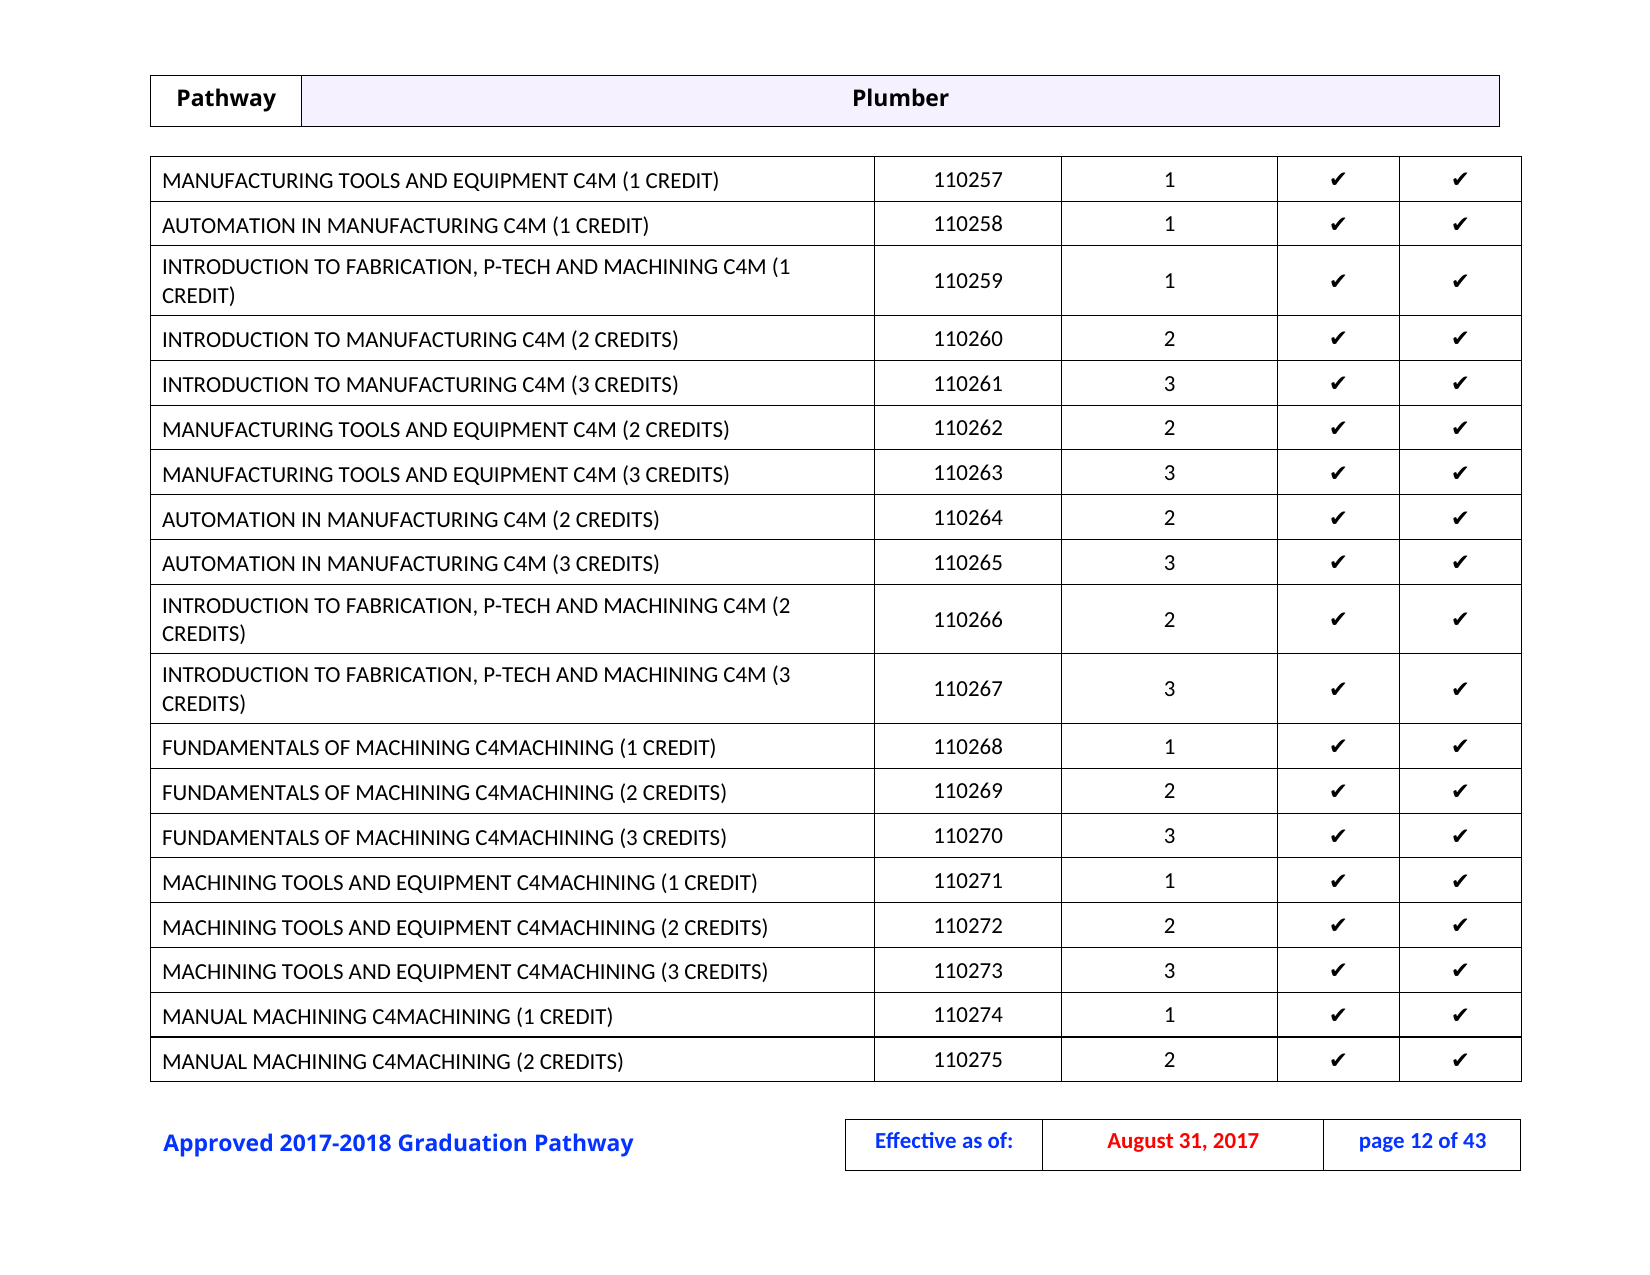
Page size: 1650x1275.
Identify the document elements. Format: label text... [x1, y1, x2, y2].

table_cell 110275 [875, 1038, 1061, 1081]
table_cell 110268 [875, 724, 1061, 768]
table_cell ✔ [1278, 540, 1399, 584]
table_cell 110265 [875, 540, 1061, 584]
table_cell MANUAL MACHINING C4MACHINING (2 CREDITS) [151, 1038, 874, 1081]
table_cell ✔ [1278, 585, 1399, 653]
table_cell 3 [1062, 361, 1277, 404]
table_cell ✔ [1278, 406, 1399, 449]
table_cell 2 [1062, 769, 1277, 812]
table_cell ✔ [1400, 316, 1521, 360]
table_cell ✔ [1278, 1038, 1399, 1081]
table_cell ✔ [1400, 858, 1521, 902]
table_cell 110262 [875, 406, 1061, 449]
table_cell ✔ [1400, 948, 1521, 992]
table_cell MANUFACTURING TOOLS AND EQUIPMENT C4M (2 CREDITS) [151, 406, 874, 449]
table_cell ✔ [1278, 654, 1399, 723]
table_cell 1 [1062, 993, 1277, 1036]
table_cell ✔ [1278, 903, 1399, 947]
table_cell INTRODUCTION TO MANUFACTURING C4M (2 CREDITS) [151, 316, 874, 360]
table_cell ✔ [1400, 495, 1521, 539]
table_cell MACHINING TOOLS AND EQUIPMENT C4MACHINING (2 CREDITS) [151, 903, 874, 947]
table_cell 2 [1062, 316, 1277, 360]
table_cell AUTOMATION IN MANUFACTURING C4M (2 CREDITS) [151, 495, 874, 539]
table_cell 2 [1062, 585, 1277, 653]
table_cell ✔ [1278, 724, 1399, 768]
table_cell MANUFACTURING TOOLS AND EQUIPMENT C4M (3 CREDITS) [151, 450, 874, 494]
table_cell ✔ [1400, 1038, 1521, 1081]
table_cell 110260 [875, 316, 1061, 360]
table_cell ✔ [1278, 157, 1399, 201]
table_cell 1 [1062, 724, 1277, 768]
table_cell ✔ [1400, 202, 1521, 245]
table_cell 3 [1062, 948, 1277, 992]
table_cell ✔ [1278, 316, 1399, 360]
table_cell ✔ [1400, 769, 1521, 812]
table_cell ✔ [1278, 948, 1399, 992]
table_cell 2 [1062, 1038, 1277, 1081]
table_cell 1 [1062, 157, 1277, 201]
table_cell ✔ [1400, 993, 1521, 1036]
table_cell ✔ [1400, 361, 1521, 404]
table_cell 110266 [875, 585, 1061, 653]
table_cell FUNDAMENTALS OF MACHINING C4MACHINING (1 CREDIT) [151, 724, 874, 768]
table_cell ✔ [1278, 202, 1399, 245]
table_cell INTRODUCTION TO FABRICATION, P-TECH AND MACHINING C4M (3 CREDITS) [151, 654, 874, 723]
table_cell 3 [1062, 654, 1277, 723]
table_cell ✔ [1400, 903, 1521, 947]
table_cell 110274 [875, 993, 1061, 1036]
table_cell 1 [1062, 246, 1277, 315]
table_cell 2 [1062, 495, 1277, 539]
table_cell 110258 [875, 202, 1061, 245]
table_cell ✔ [1278, 814, 1399, 857]
table_cell ✔ [1278, 993, 1399, 1036]
table_cell INTRODUCTION TO MANUFACTURING C4M (3 CREDITS) [151, 361, 874, 404]
table_cell ✔ [1400, 654, 1521, 723]
table_cell 110273 [875, 948, 1061, 992]
table_cell MANUFACTURING TOOLS AND EQUIPMENT C4M (1 CREDIT) [151, 157, 874, 201]
table_cell MACHINING TOOLS AND EQUIPMENT C4MACHINING (1 CREDIT) [151, 858, 874, 902]
table_cell ✔ [1278, 246, 1399, 315]
table_cell FUNDAMENTALS OF MACHINING C4MACHINING (2 CREDITS) [151, 769, 874, 812]
table_cell FUNDAMENTALS OF MACHINING C4MACHINING (3 CREDITS) [151, 814, 874, 857]
table_cell 1 [1062, 202, 1277, 245]
table_cell ✔ [1400, 585, 1521, 653]
table_cell 2 [1062, 406, 1277, 449]
table_cell ✔ [1400, 450, 1521, 494]
table_cell MANUAL MACHINING C4MACHINING (1 CREDIT) [151, 993, 874, 1036]
table_cell ✔ [1400, 814, 1521, 857]
table_cell ✔ [1278, 769, 1399, 812]
table_cell 110261 [875, 361, 1061, 404]
table_cell 110269 [875, 769, 1061, 812]
table_cell AUTOMATION IN MANUFACTURING C4M (3 CREDITS) [151, 540, 874, 584]
table_cell ✔ [1400, 246, 1521, 315]
table_cell 110272 [875, 903, 1061, 947]
table_cell ✔ [1400, 724, 1521, 768]
table_cell ✔ [1278, 450, 1399, 494]
table_cell AUTOMATION IN MANUFACTURING C4M (1 CREDIT) [151, 202, 874, 245]
table_cell 110270 [875, 814, 1061, 857]
table_cell ✔ [1400, 540, 1521, 584]
table_cell 110271 [875, 858, 1061, 902]
table_cell 3 [1062, 814, 1277, 857]
table_cell ✔ [1400, 406, 1521, 449]
table_cell 110267 [875, 654, 1061, 723]
table_cell 3 [1062, 540, 1277, 584]
table_cell 2 [1062, 903, 1277, 947]
table_cell 110263 [875, 450, 1061, 494]
table_cell ✔ [1400, 157, 1521, 201]
table_cell ✔ [1278, 858, 1399, 902]
table_cell INTRODUCTION TO FABRICATION, P-TECH AND MACHINING C4M (2 CREDITS) [151, 585, 874, 653]
table_cell MACHINING TOOLS AND EQUIPMENT C4MACHINING (3 CREDITS) [151, 948, 874, 992]
table_cell 110257 [875, 157, 1061, 201]
table_cell 1 [1062, 858, 1277, 902]
table_cell 110264 [875, 495, 1061, 539]
table_cell ✔ [1278, 495, 1399, 539]
table_cell INTRODUCTION TO FABRICATION, P-TECH AND MACHINING C4M (1 CREDIT) [151, 246, 874, 315]
table_cell 3 [1062, 450, 1277, 494]
table_cell ✔ [1278, 361, 1399, 404]
table_cell 110259 [875, 246, 1061, 315]
